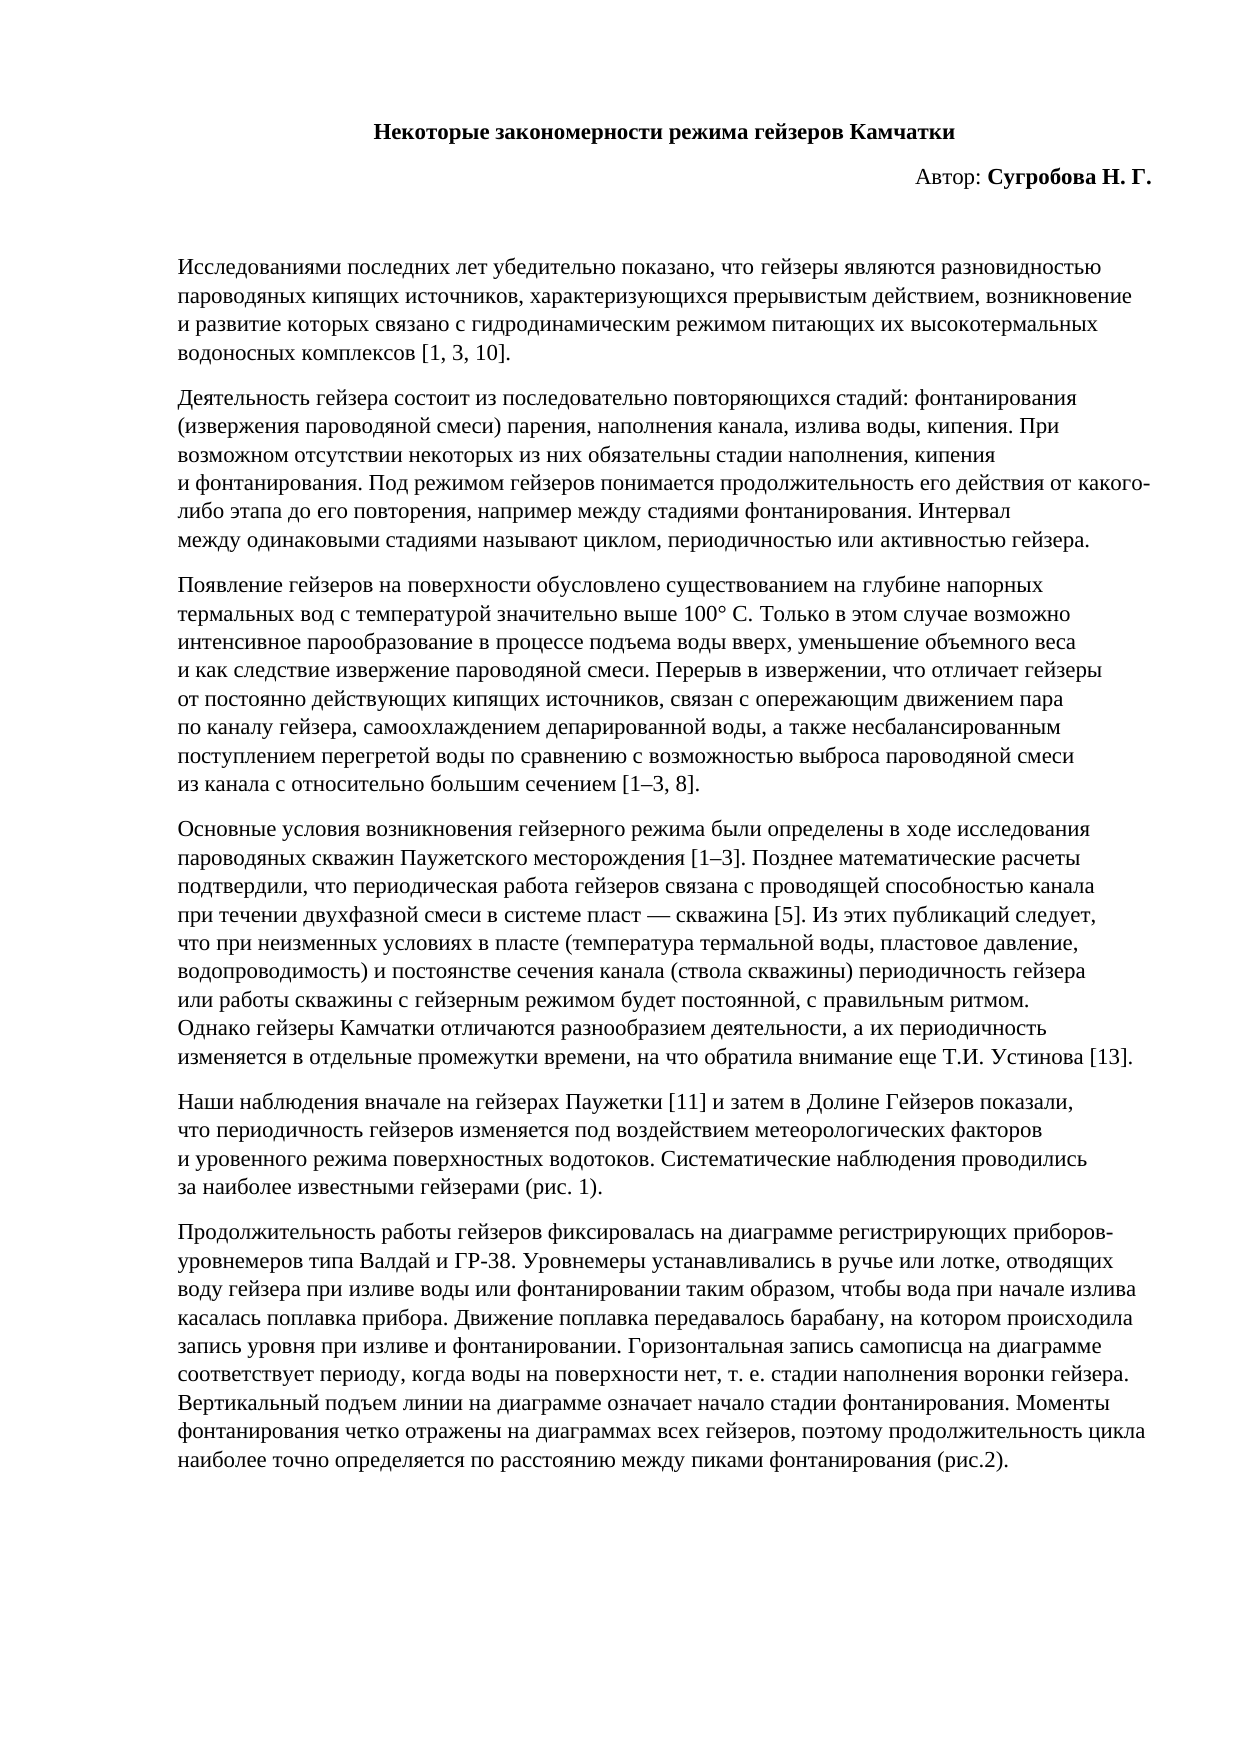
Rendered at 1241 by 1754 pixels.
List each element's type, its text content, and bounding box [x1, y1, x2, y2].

text Наши наблюдения вначале на гейзерах Паужетки [11] и затем в Долине Гейзеров показали, что периодичность гейзеров изменяется под воздействием метеорологических факторов и уровенного режима поверхностных водотоков. Систематические наблюдения проводились за наиболее известными гейзерами (рис. 1). [177, 1088, 1152, 1199]
text Автор: Сугробова Н. Г. [177, 163, 1152, 189]
text Некоторые закономерности режима гейзеров Камчатки [177, 118, 1152, 144]
text Появление гейзеров на поверхности обусловлено существованием на глубине напорных термальных вод с температурой значительно выше 100° С. Только в этом случае возможно интенсивное парообразование в процессе подъема воды вверх, уменьшение объемного веса и как следствие извержение пароводяной смеси. Перерыв в извержении, что отличает гейзеры от постоянно действующих кипящих источников, связан с опережающим движением пара по каналу гейзера, самоохлаждением депарированной воды, а также несбалансированным поступлением перегретой воды по сравнению с возможностью выброса пароводяной смеси из канала с относительно большим сечением [1–3, 8]. [177, 571, 1152, 797]
text Деятельность гейзера состоит из последовательно повторяющихся стадий: фонтанирования (извержения пароводяной смеси) парения, наполнения канала, излива воды, кипения. При возможном отсутствии некоторых из них обязательны стадии наполнения, кипения и фонтанирования. Под режимом гейзеров понимается продолжительность его действия от какого-либо этапа до его повторения, например между стадиями фонтанирования. Интервал между одинаковыми стадиями называют циклом, периодичностью или активностью гейзера. [177, 384, 1152, 552]
text Основные условия возникновения гейзерного режима были определены в ходе исследования пароводяных скважин Паужетского месторождения [1–3]. Позднее математические расчеты подтвердили, что периодическая работа гейзеров связана с проводящей способностью канала при течении двухфазной смеси в системе пласт — скважина [5]. Из этих публикаций следует, что при неизменных условиях в пласте (температура термальной воды, пластовое давление, водопроводимость) и постоянстве сечения канала (ствола скважины) периодичность гейзера или работы скважины с гейзерным режимом будет постоянной, с правильным ритмом. Однако гейзеры Камчатки отличаются разнообразием деятельности, а их периодичность изменяется в отдельные промежутки времени, на что обратила внимание еще Т.И. Устинова [13]. [177, 815, 1152, 1069]
text Исследованиями последних лет убедительно показано, что гейзеры являются разновидностью пароводяных кипящих источников, характеризующихся прерывистым действием, возникновение и развитие которых связано с гидродинамическим режимом питающих их высокотермальных водоносных комплексов [1, 3, 10]. [177, 253, 1152, 365]
text Продолжительность работы гейзеров фиксировалась на диаграмме регистрирующих приборов-уровнемеров типа Валдай и ГР-38. Уровнемеры устанавливались в ручье или лотке, отводящих воду гейзера при изливе воды или фонтанировании таким образом, чтобы вода при начале излива касалась поплавка прибора. Движение поплавка передавалось барабану, на котором происходила запись уровня при изливе и фонтанировании. Горизонтальная запись самописца на диаграмме соответствует периоду, когда воды на поверхности нет, т. е. стадии наполнения воронки гейзера. Вертикальный подъем линии на диаграмме означает начало стадии фонтанирования. Моменты фонтанирования четко отражены на диаграммах всех гейзеров, поэтому продолжительность цикла наиболее точно определяется по расстоянию между пиками фонтанирования (рис.2). [177, 1218, 1152, 1472]
